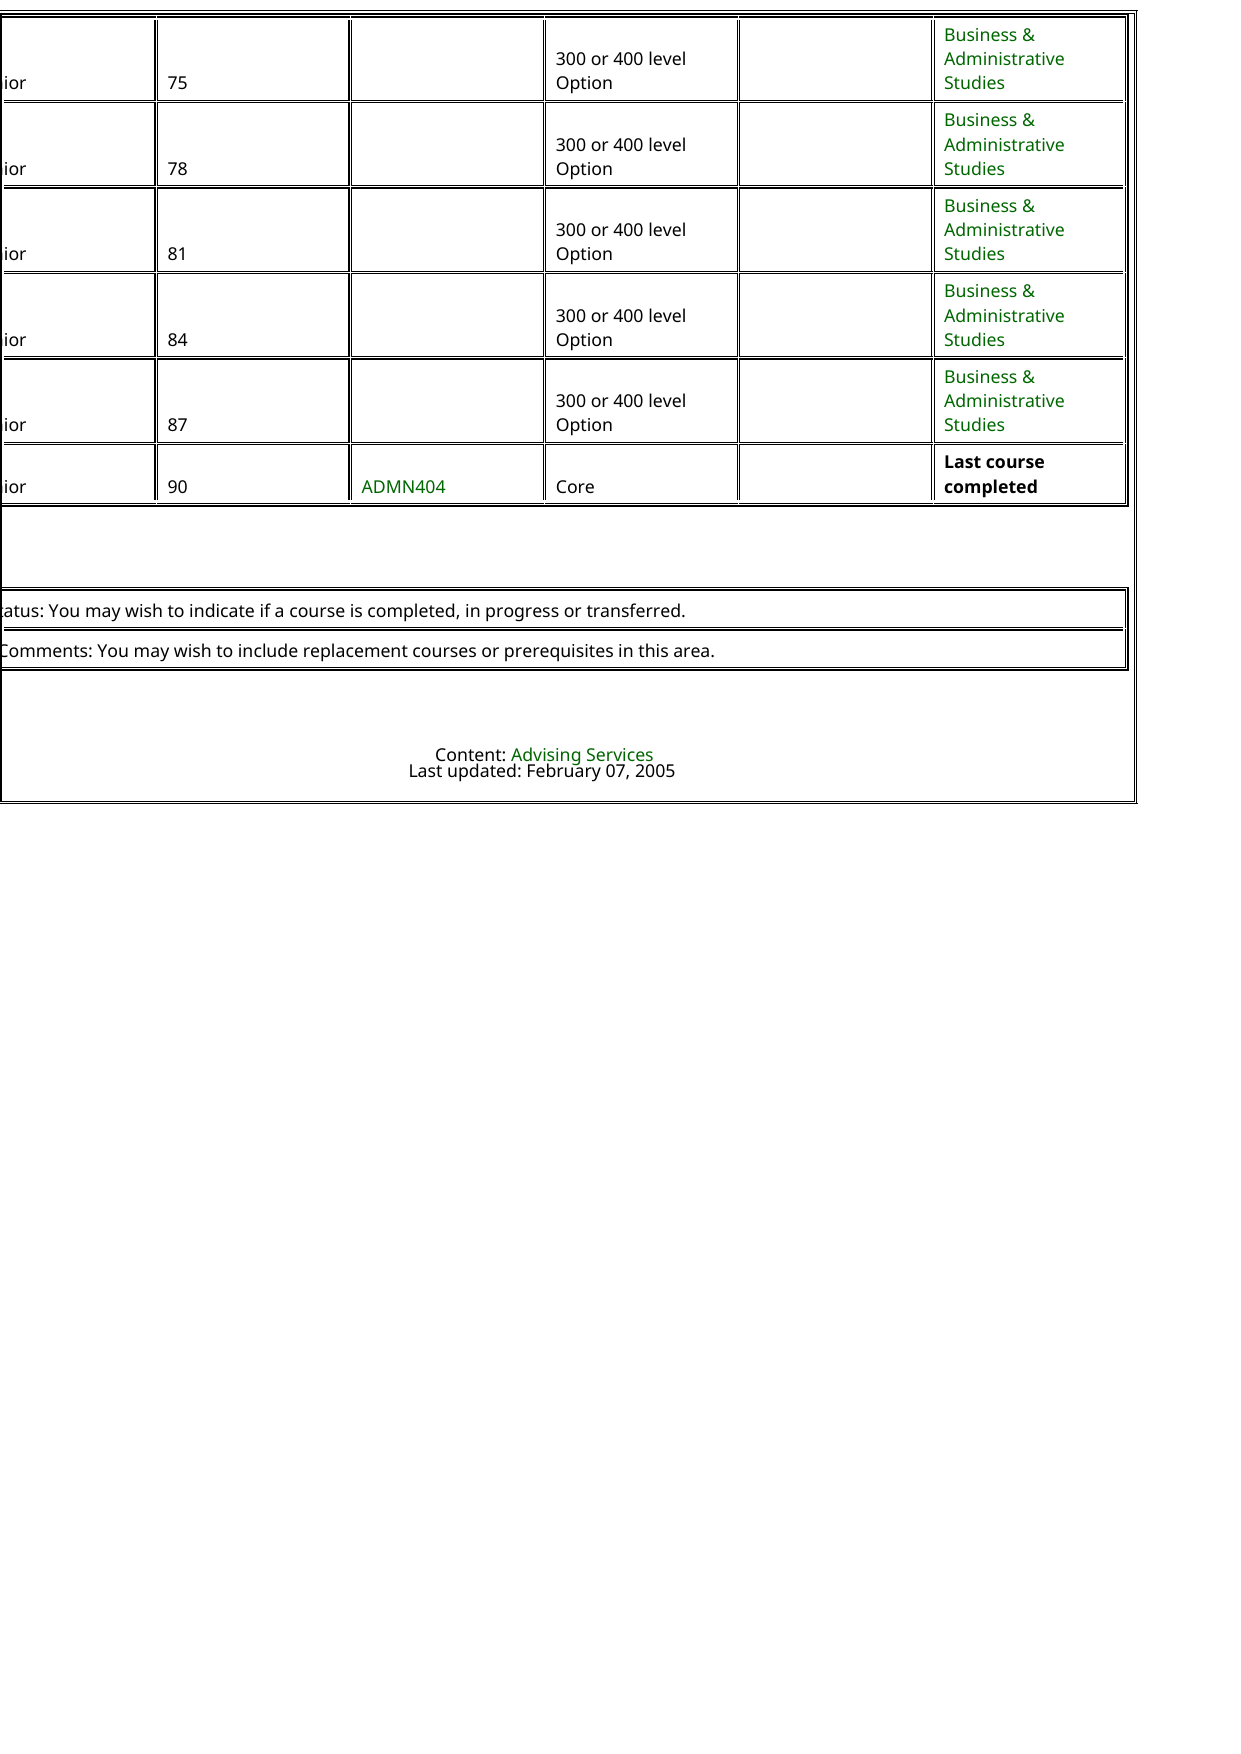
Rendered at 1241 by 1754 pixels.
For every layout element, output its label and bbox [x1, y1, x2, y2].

table_cell [2, 14, 1134, 801]
